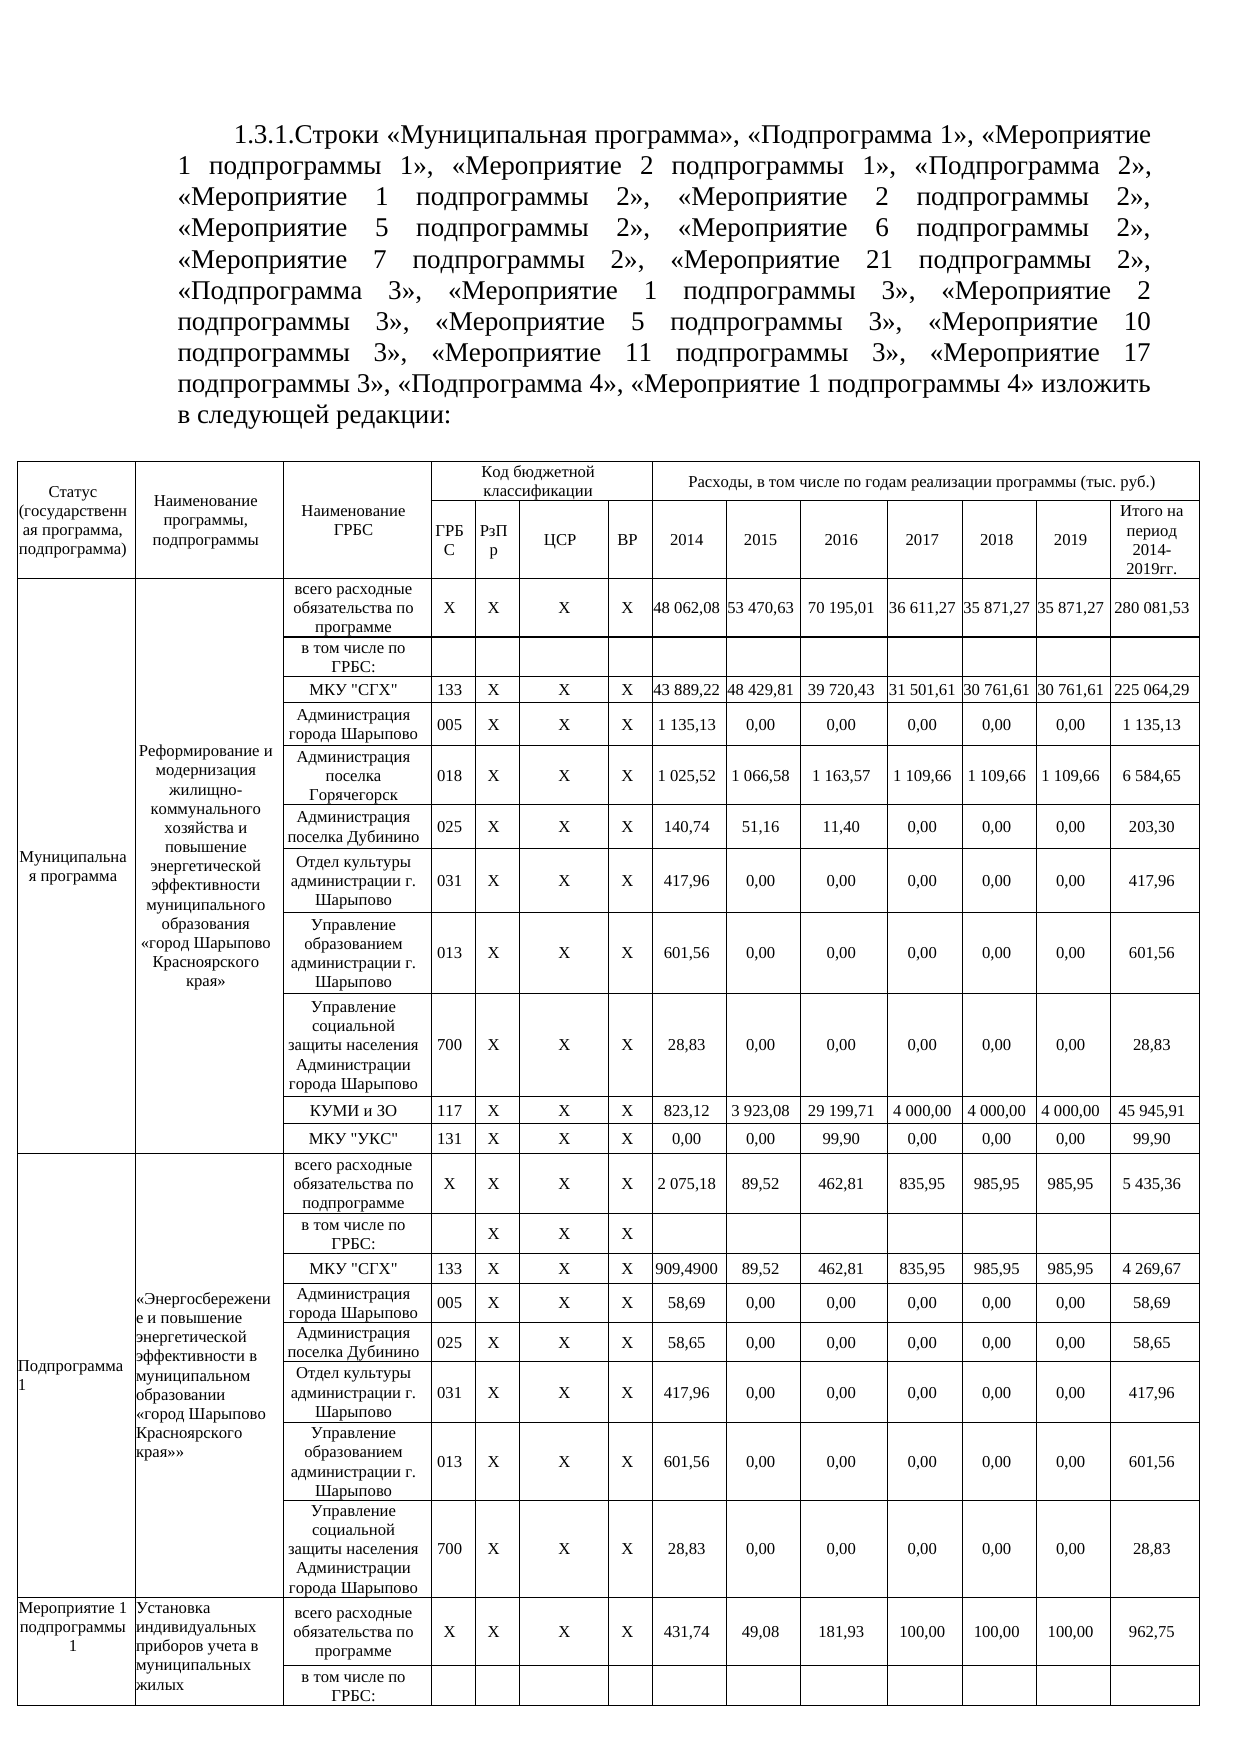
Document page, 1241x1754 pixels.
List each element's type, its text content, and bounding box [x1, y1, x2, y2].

table_cell [653, 1214, 726, 1253]
table_cell Х [609, 1154, 652, 1213]
table_cell 58,65 [653, 1323, 726, 1361]
table_cell 31 501,61 [888, 677, 962, 702]
table_cell Подпрограмма 1 [18, 1154, 135, 1597]
table_cell 58,69 [653, 1284, 726, 1322]
table_cell 985,95 [1037, 1254, 1110, 1282]
table_cell [520, 638, 608, 676]
table_cell 225 064,29 [1111, 677, 1199, 702]
table_cell 89,52 [727, 1154, 800, 1213]
table_cell Х [520, 805, 608, 848]
table_cell Установка индивидуальных приборов учета в муниципальных жилых помещениях [136, 1598, 283, 1705]
table_cell Управление образованием администрации г. Шарыпово [284, 913, 431, 993]
table_cell 018 [432, 746, 475, 804]
table_cell Х [609, 1323, 652, 1361]
table_cell 0,00 [963, 1501, 1036, 1597]
table_cell 48 062,08 [653, 579, 726, 636]
table_cell 025 [432, 805, 475, 848]
table_cell 0,00 [963, 849, 1036, 912]
table_cell Х [609, 746, 652, 804]
table_cell [432, 638, 475, 676]
table_cell Муниципальная программа [18, 579, 135, 1152]
table_cell 462,81 [801, 1254, 887, 1282]
table_cell Х [520, 994, 608, 1096]
table_cell [1111, 1214, 1199, 1253]
table_cell 0,00 [888, 849, 962, 912]
table_cell 0,00 [1037, 1284, 1110, 1322]
table_cell 0,00 [1037, 805, 1110, 848]
table_cell 0,00 [727, 849, 800, 912]
table_cell 3 923,08 [727, 1097, 800, 1123]
table_cell [1111, 638, 1199, 676]
table_cell 280 081,53 [1111, 579, 1199, 636]
table_cell [1037, 638, 1110, 676]
table_cell 1 135,13 [653, 703, 726, 745]
table_cell в том числе по ГРБС: [284, 638, 431, 676]
table_cell Х [476, 1097, 519, 1123]
table_cell 0,00 [1037, 703, 1110, 745]
table_cell [963, 1214, 1036, 1253]
table_cell 49,08 [727, 1598, 800, 1665]
table_cell Х [520, 703, 608, 745]
table_cell 417,96 [653, 849, 726, 912]
table_cell Х [609, 677, 652, 702]
table_cell 005 [432, 703, 475, 745]
table_cell [653, 1666, 726, 1705]
table_cell 462,81 [801, 1154, 887, 1213]
table_cell 601,56 [653, 1423, 726, 1500]
table_cell 4 000,00 [888, 1097, 962, 1123]
table_cell Управление социальной защиты населения Администрации города Шарыпово [284, 994, 431, 1096]
table_cell [727, 1214, 800, 1253]
table_cell [609, 638, 652, 676]
table_cell Х [609, 579, 652, 636]
table_cell Х [476, 1501, 519, 1597]
table_cell [1037, 1214, 1110, 1253]
table_cell 0,00 [727, 1284, 800, 1322]
table_cell 0,00 [801, 1423, 887, 1500]
table_cell Х [609, 703, 652, 745]
table_cell Х [520, 1214, 608, 1253]
table_cell 99,90 [801, 1124, 887, 1152]
table_cell Х [476, 913, 519, 993]
table_cell Х [609, 913, 652, 993]
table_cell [284, 1598, 431, 1665]
table_cell Управление социальной защиты населения Администрации города Шарыпово [284, 1501, 431, 1597]
table_cell [888, 638, 962, 676]
table_cell Х [609, 805, 652, 848]
table_cell 0,00 [963, 1124, 1036, 1152]
table_cell в том числе по ГРБС: [284, 1666, 431, 1705]
table_cell 70 195,01 [801, 579, 887, 636]
table_cell 28,83 [653, 1501, 726, 1597]
table_cell «Энергосбережение и повышение энергетической эффективности в муниципальном образовании «город Шарыпово Красноярского края»» [136, 1154, 283, 1597]
table_cell Администрация поселка Дубинино [284, 805, 431, 848]
table_cell 4 269,67 [1111, 1254, 1199, 1282]
table_cell [520, 1666, 608, 1705]
table_cell 131 [432, 1124, 475, 1152]
table_cell 5 435,36 [1111, 1154, 1199, 1213]
table_cell [432, 1214, 475, 1253]
table_cell Х [432, 579, 475, 636]
table_cell 1 025,52 [653, 746, 726, 804]
table_cell 0,00 [801, 1284, 887, 1322]
table_cell 031 [432, 1362, 475, 1422]
table_cell Х [476, 1284, 519, 1322]
table_cell Х [520, 579, 608, 636]
table_cell Х [476, 1423, 519, 1500]
table_cell МКУ "СГХ" [284, 677, 431, 702]
table_cell Х [476, 1323, 519, 1361]
table_cell 0,00 [727, 703, 800, 745]
table_cell 0,00 [1037, 1124, 1110, 1152]
table_cell 0,00 [727, 1501, 800, 1597]
table_cell Х [609, 994, 652, 1096]
table_cell Х [609, 1284, 652, 1322]
table_cell 43 889,22 [653, 677, 726, 702]
table_cell в том числе по ГРБС: [284, 1214, 431, 1253]
table_cell 0,00 [801, 1323, 887, 1361]
table_cell 4 000,00 [1037, 1097, 1110, 1123]
table_cell 031 [432, 849, 475, 912]
table_cell 985,95 [963, 1154, 1036, 1213]
table_cell 0,00 [801, 1501, 887, 1597]
table_cell 117 [432, 1097, 475, 1123]
table_cell 0,00 [963, 703, 1036, 745]
table_cell 1 109,66 [963, 746, 1036, 804]
table_cell 0,00 [1037, 1501, 1110, 1597]
table_cell Х [520, 677, 608, 702]
table_cell 025 [432, 1323, 475, 1361]
table_cell 0,00 [963, 1362, 1036, 1422]
table_cell Х [476, 805, 519, 848]
table_cell Х [520, 1598, 608, 1665]
table_cell 39 720,43 [801, 677, 887, 702]
table_cell Х [520, 1323, 608, 1361]
table_header Расходы, в том числе по годам реализации программы (тыс. руб.) [653, 462, 1199, 500]
table_cell 1 135,13 [1111, 703, 1199, 745]
table_cell Х [432, 1154, 475, 1213]
table_cell Х [476, 1254, 519, 1282]
table_cell Х [520, 1154, 608, 1213]
table_cell ЦСР [520, 501, 608, 578]
table_cell 0,00 [888, 913, 962, 993]
table_cell 0,00 [1037, 913, 1110, 993]
table_cell Х [476, 1154, 519, 1213]
table_cell [1037, 1666, 1110, 1705]
table_cell Х [609, 1254, 652, 1282]
table_cell 962,75 [1111, 1598, 1199, 1665]
table_cell 0,00 [888, 703, 962, 745]
table_cell 89,52 [727, 1254, 800, 1282]
table_cell 6 584,65 [1111, 746, 1199, 804]
table_cell 700 [432, 994, 475, 1096]
table_cell [801, 1214, 887, 1253]
table_header Код бюджетной классификации [432, 462, 652, 500]
table_cell 100,00 [963, 1598, 1036, 1665]
table_cell 1 109,66 [1037, 746, 1110, 804]
table_cell 431,74 [653, 1598, 726, 1665]
table_cell 29 199,71 [801, 1097, 887, 1123]
table_cell Х [476, 849, 519, 912]
table_cell Х [476, 1362, 519, 1422]
table_cell Х [476, 579, 519, 636]
table_cell 005 [432, 1284, 475, 1322]
table_cell Х [520, 849, 608, 912]
table_cell 0,00 [888, 1284, 962, 1322]
table_cell Х [520, 913, 608, 993]
table_cell 835,95 [888, 1154, 962, 1213]
table_cell 2014 [653, 501, 726, 578]
table_cell МКУ "УКС" [284, 1124, 431, 1152]
table_cell Х [476, 703, 519, 745]
table_cell 417,96 [653, 1362, 726, 1422]
table_cell ГРБС [432, 501, 475, 578]
table_cell 0,00 [727, 1323, 800, 1361]
table_cell 28,83 [653, 994, 726, 1096]
table_cell МКУ "СГХ" [284, 1254, 431, 1282]
table_cell 0,00 [727, 913, 800, 993]
table_cell 0,00 [963, 1284, 1036, 1322]
text 1.3.1.Строки «Муниципальная программа», «Подпрограмма 1», «Мероприятие 1 подпрограммы 1», «Мероприятие 2 подпрограммы 1», «Подпрограмма 2», «Мероприятие 1 подпрограммы 2», «Мероприятие 2 подпрограммы 2», «Мероприятие 5 подпрограммы 2», «Мероприятие 6 подпрограммы 2», «Мероприятие 7 подпрограммы 2», «Мероприятие 21 подпрограммы 2», «Подпрограмма 3», «Мероприятие 1 подпрограммы 3», «Мероприятие 2 подпрограммы 3», «Мероприятие 5 подпрограммы 3», «Мероприятие 10 подпрограммы 3», «Мероприятие 11 подпрограммы 3», «Мероприятие 17 подпрограммы 3», «Подпрограмма 4», «Мероприятие 1 подпрограммы 4» изложить в следующей редакции: [177, 118, 1152, 429]
table_cell 0,00 [888, 994, 962, 1096]
table_cell 601,56 [1111, 1423, 1199, 1500]
table_cell 100,00 [888, 1598, 962, 1665]
table_cell Х [476, 1214, 519, 1253]
table_cell 0,00 [1037, 1423, 1110, 1500]
table_cell 985,95 [1037, 1154, 1110, 1213]
table_cell 0,00 [888, 1362, 962, 1422]
table_cell 0,00 [727, 1423, 800, 1500]
table_cell 700 [432, 1501, 475, 1597]
table_cell Х [476, 994, 519, 1096]
table_cell 2017 [888, 501, 962, 578]
table_cell 1 066,58 [727, 746, 800, 804]
table_cell 0,00 [653, 1124, 726, 1152]
table_cell 909,4900 [653, 1254, 726, 1282]
table_cell 823,12 [653, 1097, 726, 1123]
table_cell 0,00 [801, 849, 887, 912]
table_header Наименование программы, подпрограммы [136, 462, 283, 578]
table_cell 0,00 [801, 703, 887, 745]
table_cell Администрация поселка Горячегорск [284, 746, 431, 804]
table_cell Х [609, 849, 652, 912]
table_cell 1 109,66 [888, 746, 962, 804]
table_cell 0,00 [963, 994, 1036, 1096]
table_cell 0,00 [727, 1362, 800, 1422]
table_cell 601,56 [1111, 913, 1199, 993]
table_cell 45 945,91 [1111, 1097, 1199, 1123]
table_cell Х [520, 1124, 608, 1152]
table_cell Отдел культуры администрации г. Шарыпово [284, 1362, 431, 1422]
table_cell 0,00 [888, 1323, 962, 1361]
table_cell 35 871,27 [963, 579, 1036, 636]
table_cell Х [520, 1423, 608, 1500]
table_cell 28,83 [1111, 1501, 1199, 1597]
table_cell КУМИ и ЗО [284, 1097, 431, 1123]
table_cell 0,00 [963, 1323, 1036, 1361]
table_cell 2 075,18 [653, 1154, 726, 1213]
table_cell [888, 1214, 962, 1253]
table_cell [1111, 1666, 1199, 1705]
table_cell Х [609, 1598, 652, 1665]
table_cell Отдел культуры администрации г. Шарыпово [284, 849, 431, 912]
table_cell 0,00 [963, 805, 1036, 848]
table_cell 2015 [727, 501, 800, 578]
table_cell 0,00 [1037, 1323, 1110, 1361]
table_cell 0,00 [888, 805, 962, 848]
table_cell 133 [432, 1254, 475, 1282]
table_cell Х [476, 1124, 519, 1152]
table_cell Х [609, 1214, 652, 1253]
table_cell 417,96 [1111, 849, 1199, 912]
table_cell 203,30 [1111, 805, 1199, 848]
table_cell 100,00 [1037, 1598, 1110, 1665]
table_cell Х [520, 1284, 608, 1322]
table_cell [727, 638, 800, 676]
table_cell [801, 638, 887, 676]
table_cell 11,40 [801, 805, 887, 848]
table_cell Х [520, 1097, 608, 1123]
table_cell Итого на период 2014-2019гг. [1111, 501, 1199, 578]
table_cell 0,00 [727, 994, 800, 1096]
table_cell 4 000,00 [963, 1097, 1036, 1123]
table_cell 140,74 [653, 805, 726, 848]
table_cell Администрация города Шарыпово [284, 1284, 431, 1322]
table_cell Администрация поселка Дубинино [284, 1323, 431, 1361]
table_cell Х [609, 1124, 652, 1152]
table_cell Х [476, 1598, 519, 1665]
table_cell 0,00 [963, 913, 1036, 993]
table_cell [609, 1666, 652, 1705]
table_cell 0,00 [888, 1423, 962, 1500]
table_cell [432, 1666, 475, 1705]
table_cell [476, 638, 519, 676]
table_cell 2018 [963, 501, 1036, 578]
table_cell всего расходные обязательства по программе [284, 579, 431, 636]
table_cell [963, 638, 1036, 676]
table_cell 30 761,61 [963, 677, 1036, 702]
table_cell Х [609, 1362, 652, 1422]
table_cell 0,00 [888, 1124, 962, 1152]
table_cell Х [520, 1501, 608, 1597]
table_cell 0,00 [963, 1423, 1036, 1500]
table_cell 0,00 [727, 1124, 800, 1152]
table_cell 51,16 [727, 805, 800, 848]
table_cell Реформирование и модернизация жилищно-коммунального хозяйства и повышение энергетической эффективности муниципального образования «город Шарыпово Красноярского края» [136, 579, 283, 1152]
table_cell ВР [609, 501, 652, 578]
table_cell РзПр [476, 501, 519, 578]
table_cell 0,00 [1037, 994, 1110, 1096]
table_cell Х [609, 1423, 652, 1500]
table_cell 0,00 [801, 1362, 887, 1422]
table_cell [963, 1666, 1036, 1705]
table_cell 181,93 [801, 1598, 887, 1665]
table_cell Х [432, 1598, 475, 1665]
table_cell 835,95 [888, 1254, 962, 1282]
table_header Наименование ГРБС [284, 462, 431, 578]
table_cell Х [476, 677, 519, 702]
table_cell Х [476, 746, 519, 804]
table_cell 0,00 [888, 1501, 962, 1597]
table_cell Управление образованием администрации г. Шарыпово [284, 1423, 431, 1500]
table_cell [653, 638, 726, 676]
table_cell 53 470,63 [727, 579, 800, 636]
table_cell 58,69 [1111, 1284, 1199, 1322]
table_cell 2019 [1037, 501, 1110, 578]
table_cell 30 761,61 [1037, 677, 1110, 702]
table_cell 601,56 [653, 913, 726, 993]
table_cell 0,00 [801, 994, 887, 1096]
table_cell 0,00 [801, 913, 887, 993]
table_cell Администрация города Шарыпово [284, 703, 431, 745]
table_cell 58,65 [1111, 1323, 1199, 1361]
table_cell Мероприятие 1 подпрограммы 1 [18, 1598, 135, 1705]
table_cell всего расходные обязательства по подпрограмме [284, 1154, 431, 1213]
table_cell 417,96 [1111, 1362, 1199, 1422]
table_header Статус (государственная программа, подпрограмма) [18, 462, 135, 578]
table_cell 99,90 [1111, 1124, 1199, 1152]
table_cell 36 611,27 [888, 579, 962, 636]
table_cell 985,95 [963, 1254, 1036, 1282]
table_cell 28,83 [1111, 994, 1199, 1096]
table_cell 1 163,57 [801, 746, 887, 804]
table_cell 0,00 [1037, 849, 1110, 912]
table_cell Х [520, 1254, 608, 1282]
table_cell [727, 1666, 800, 1705]
table_cell Х [609, 1097, 652, 1123]
table_cell 013 [432, 1423, 475, 1500]
table_cell Х [520, 746, 608, 804]
table_cell 013 [432, 913, 475, 993]
table_cell 0,00 [1037, 1362, 1110, 1422]
table_cell Х [609, 1501, 652, 1597]
table_cell [888, 1666, 962, 1705]
table_cell [801, 1666, 887, 1705]
table_cell 133 [432, 677, 475, 702]
table_cell 48 429,81 [727, 677, 800, 702]
table_cell 2016 [801, 501, 887, 578]
table_cell Х [520, 1362, 608, 1422]
table_cell 35 871,27 [1037, 579, 1110, 636]
table_cell [476, 1666, 519, 1705]
